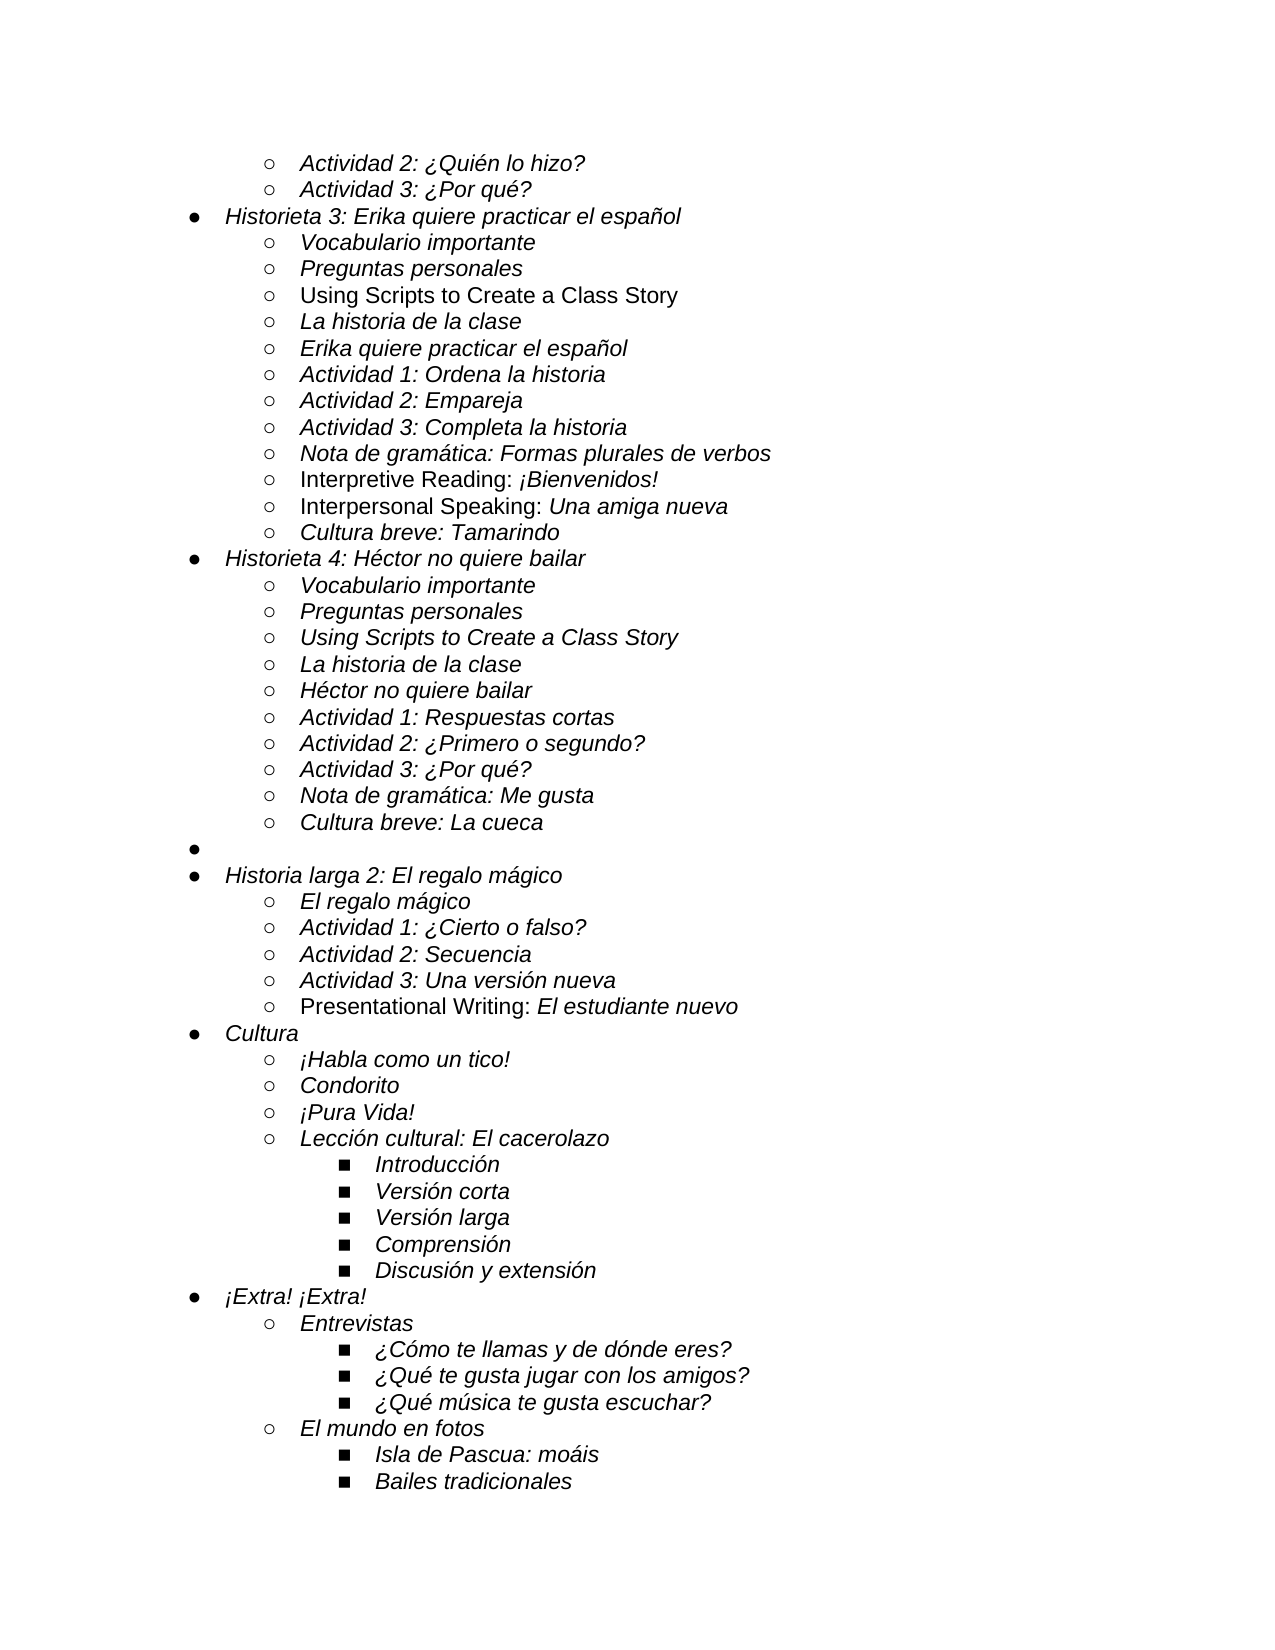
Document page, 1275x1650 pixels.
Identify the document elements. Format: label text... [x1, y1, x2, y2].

list ¿Qué música te gusta escuchar? [337, 1389, 1125, 1415]
list Actividad 1: Ordena la historia [262, 361, 1125, 387]
list Cultura breve: Tamarindo [262, 519, 1125, 545]
list Actividad 3: Completa la historia [262, 413, 1125, 440]
list Presentational Writing: El estudiante nuevo [262, 993, 1125, 1020]
list Actividad 1: ¿Cierto o falso? [262, 914, 1125, 941]
list Isla de Pascua: moáis [337, 1441, 1125, 1468]
list Héctor no quiere bailar [262, 677, 1125, 703]
list Cultura breve: La cueca [262, 809, 1125, 835]
list Cultura [187, 1020, 1125, 1046]
list Vocabulario importante [262, 229, 1125, 255]
list Entrevistas [262, 1309, 1125, 1336]
list Actividad 3: ¿Por qué? [262, 756, 1125, 782]
list ¡Pura Vida! [262, 1099, 1125, 1125]
list Actividad 2: ¿Primero o segundo? [262, 730, 1125, 756]
list Using Scripts to Create a Class Story [262, 282, 1125, 308]
list Preguntas personales [262, 255, 1125, 282]
list El mundo en fotos [262, 1415, 1125, 1441]
list Introducción [337, 1151, 1125, 1178]
list Erika quiere practicar el español [262, 334, 1125, 361]
list Historia larga 2: El regalo mágico [187, 862, 1125, 888]
list Interpersonal Speaking: Una amiga nueva [262, 493, 1125, 519]
list Nota de gramática: Formas plurales de verbos [262, 440, 1125, 466]
list Actividad 1: Respuestas cortas [262, 703, 1125, 730]
list La historia de la clase [262, 651, 1125, 677]
list El regalo mágico [262, 888, 1125, 914]
list ¿Cómo te llamas y de dónde eres? [337, 1336, 1125, 1362]
list Condorito [262, 1072, 1125, 1099]
list Discusión y extensión [337, 1257, 1125, 1283]
list Vocabulario importante [262, 572, 1125, 598]
list ¿Qué te gusta jugar con los amigos? [337, 1362, 1125, 1389]
list Comprensión [337, 1231, 1125, 1257]
list Preguntas personales [262, 598, 1125, 624]
list Nota de gramática: Me gusta [262, 782, 1125, 809]
list Versión larga [337, 1204, 1125, 1231]
list La historia de la clase [262, 308, 1125, 334]
list Actividad 2: ¿Quién lo hizo? [262, 150, 1125, 176]
list Interpretive Reading: ¡Bienvenidos! [262, 466, 1125, 493]
list ¡Extra! ¡Extra! [187, 1283, 1125, 1309]
list Actividad 3: Una versión nueva [262, 967, 1125, 993]
list Lección cultural: El cacerolazo [262, 1125, 1125, 1151]
list Versión corta [337, 1178, 1125, 1204]
list Historieta 4: Héctor no quiere bailar [187, 545, 1125, 572]
list Actividad 2: Secuencia [262, 941, 1125, 967]
list Actividad 3: ¿Por qué? [262, 176, 1125, 203]
list Actividad 2: Empareja [262, 387, 1125, 413]
list ¡Habla como un tico! [262, 1046, 1125, 1072]
list Bailes tradicionales [337, 1468, 1125, 1494]
list Using Scripts to Create a Class Story [262, 624, 1125, 651]
list Historieta 3: Erika quiere practicar el español [187, 203, 1125, 229]
